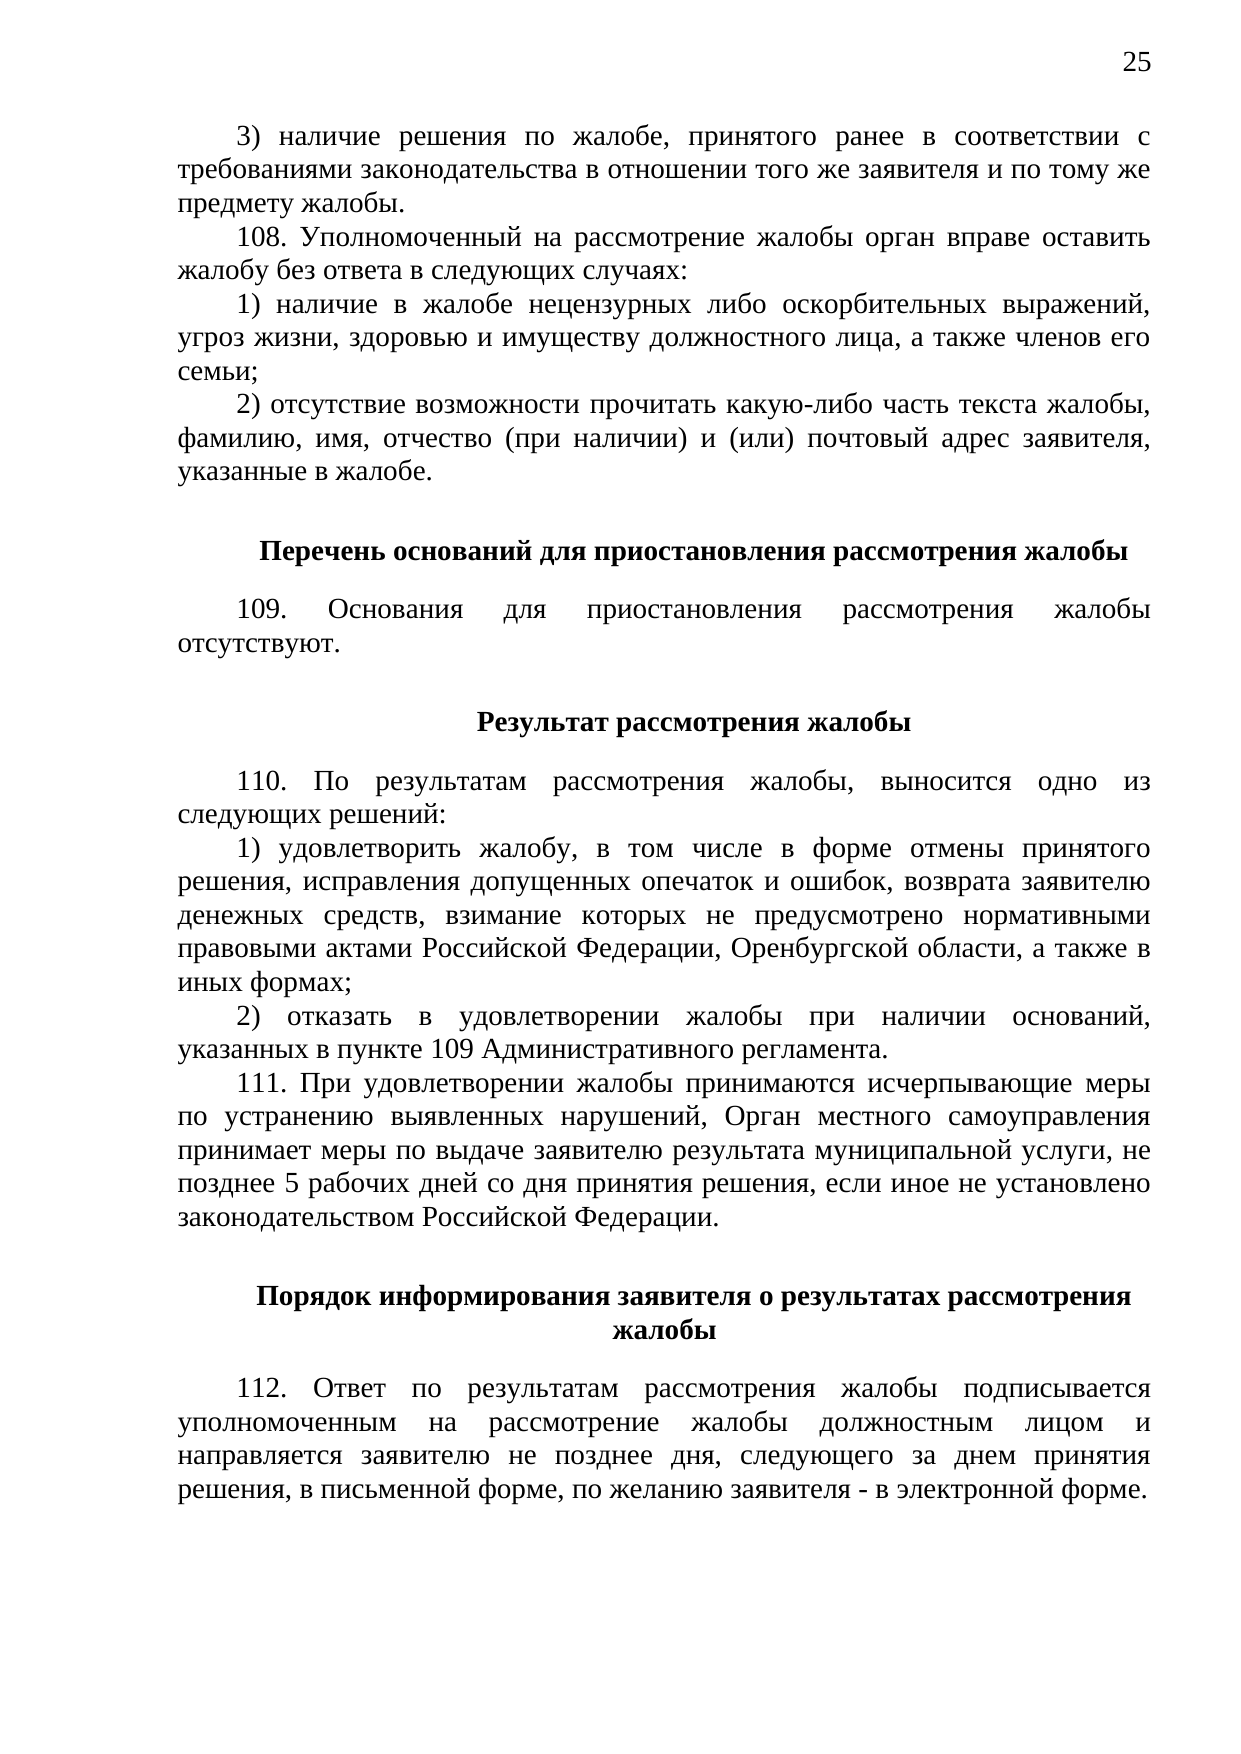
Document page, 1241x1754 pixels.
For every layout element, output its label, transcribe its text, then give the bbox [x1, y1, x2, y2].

text Порядок информирования заявителя о результатах рассмотрения жалобы [177, 1278, 1152, 1345]
text 1) наличие в жалобе нецензурных либо оскорбительных выражений, угроз жизни, здоровью и имуществу должностного лица, а также членов его семьи; [177, 286, 1152, 386]
text Результат рассмотрения жалобы [177, 704, 1152, 738]
text 112. Ответ по результатам рассмотрения жалобы подписывается уполномоченным на рассмотрение жалобы должностным лицом и направляется заявителю не позднее дня, следующего за днем принятия решения, в письменной форме, по желанию заявителя - в электронной форме. [177, 1370, 1152, 1504]
text 2) отсутствие возможности прочитать какую-либо часть текста жалобы, фамилию, имя, отчество (при наличии) и (или) почтовый адрес заявителя, указанные в жалобе. [177, 386, 1152, 487]
text 3) наличие решения по жалобе, принятого ранее в соответствии с требованиями законодательства в отношении того же заявителя и по тому же предмету жалобы. [177, 118, 1152, 219]
text 1) удовлетворить жалобу, в том числе в форме отмены принятого решения, исправления допущенных опечаток и ошибок, возврата заявителю денежных средств, взимание которых не предусмотрено нормативными правовыми актами Российской Федерации, Оренбургской области, а также в иных формах; [177, 830, 1152, 998]
text 108. Уполномоченный на рассмотрение жалобы орган вправе оставить жалобу без ответа в следующих случаях: [423, 252, 1152, 286]
text 2) отказать в удовлетворении жалобы при наличии оснований, указанных в пункте 109 Административного регламента. [177, 998, 1152, 1065]
text 109. Основания для приостановления рассмотрения жалобы отсутствуют. [177, 591, 1152, 658]
text 111. При удовлетворении жалобы принимаются исчерпывающие меры по устранению выявленных нарушений, Орган местного самоуправления принимает меры по выдаче заявителю результата муниципальной услуги, не позднее 5 рабочих дней со дня принятия решения, если иное не установлено законодательством Российской Федерации. [177, 1065, 1152, 1232]
text Перечень оснований для приостановления рассмотрения жалобы [177, 533, 1152, 566]
text 110. По результатам рассмотрения жалобы, выносится одно из следующих решений: [177, 763, 1152, 830]
